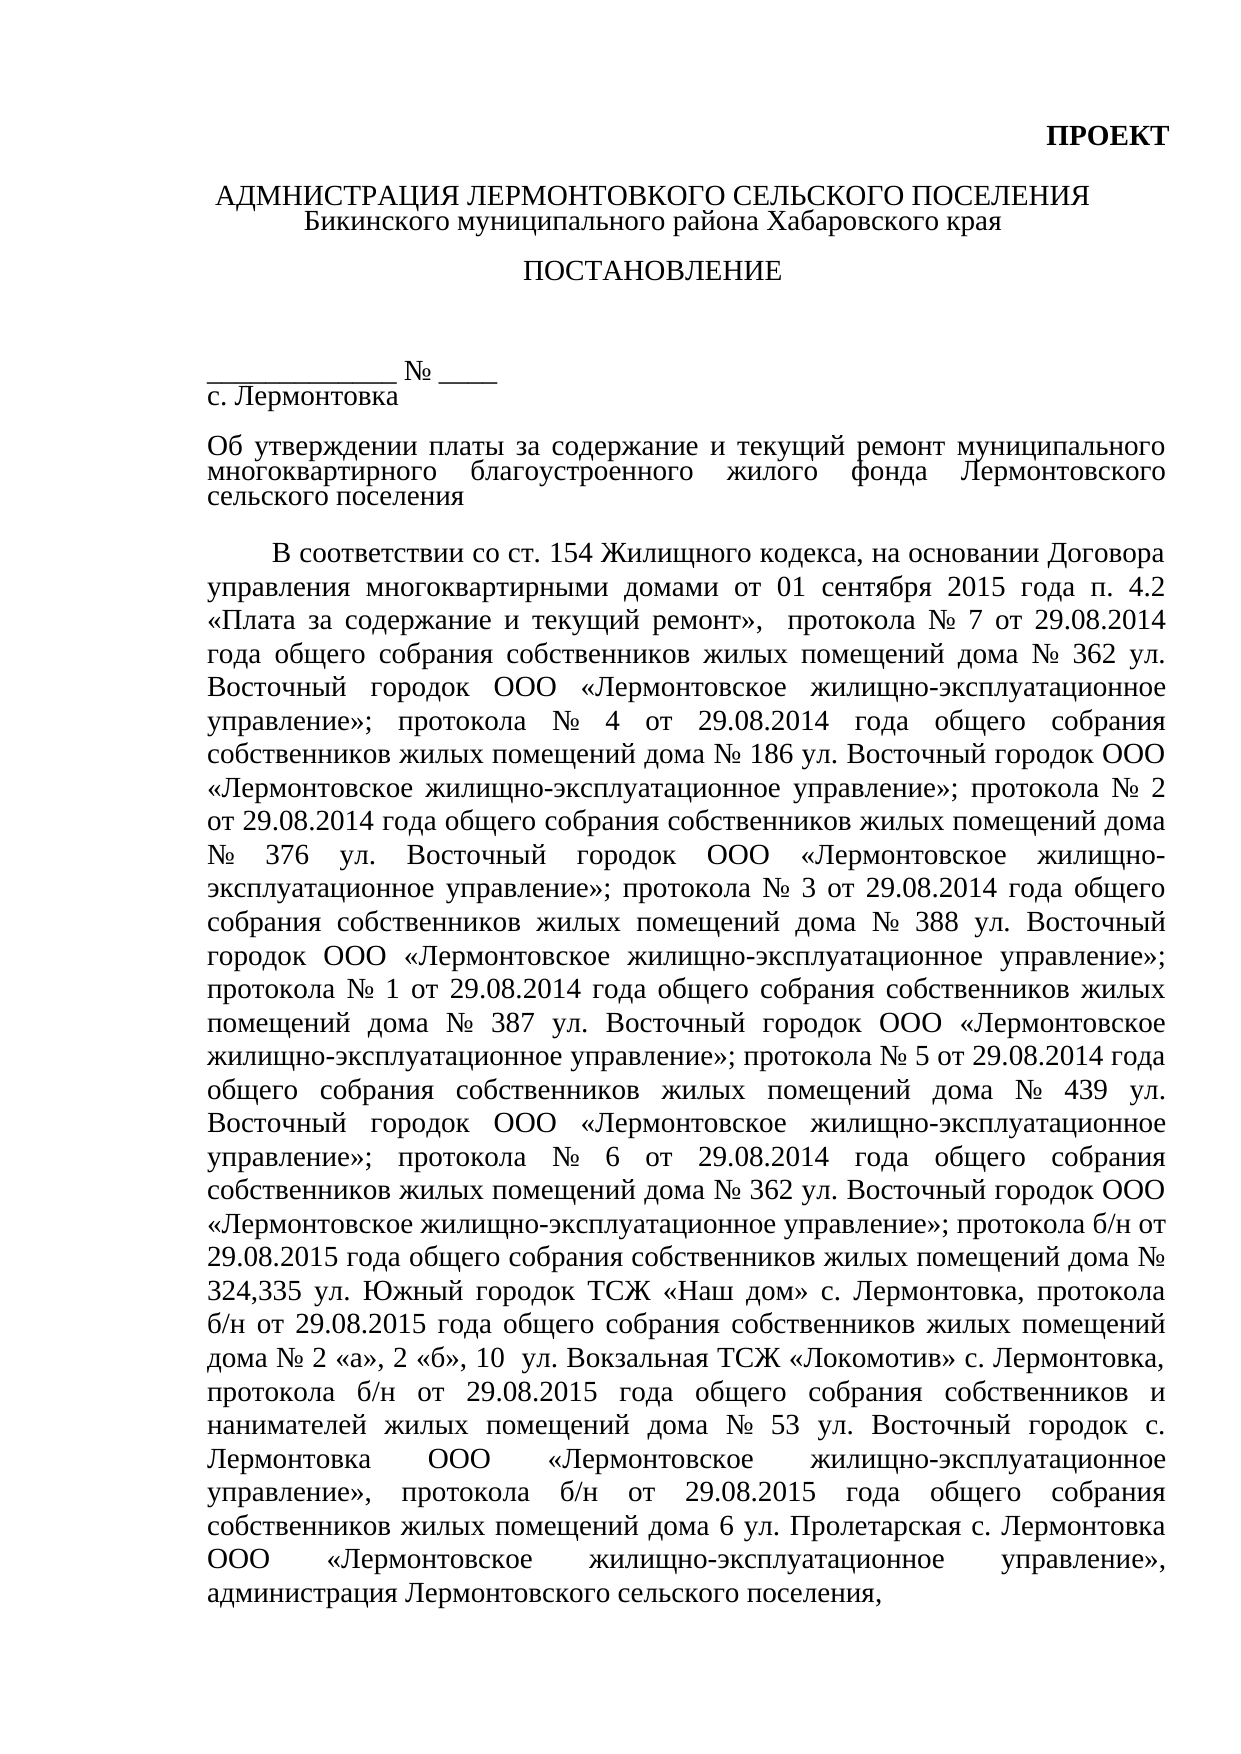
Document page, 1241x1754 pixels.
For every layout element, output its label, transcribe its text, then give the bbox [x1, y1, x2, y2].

text с. Лермонтовка [207, 385, 1098, 410]
text ПОСТАНОВЛЕНИЕ [207, 260, 1098, 285]
text Об утверждении платы за содержание и текущий ремонт муниципального многоквартирного благоустроенного жилого фонда Лермонтовского сельского поселения [207, 435, 1167, 510]
text _____________ № ____ [207, 360, 1098, 385]
text ПРОЕКТ [207, 118, 1169, 152]
text АДМНИСТРАЦИЯ ЛЕРМОНТОВКОГО СЕЛЬСКОГО ПОСЕЛЕНИЯ [207, 185, 1098, 210]
text Бикинского муниципального района Хабаровского края [207, 210, 1098, 235]
text В соответствии со ст. 154 Жилищного кодекса, на основании Договора управления многоквартирными домами от 01 сентября 2015 года п. 4.2 «Плата за содержание и текущий ремонт», протокола № 7 от 29.08.2014 года общего собрания собственников жилых помещений дома № 362 ул. Восточный городок ООО «Лермонтовское жилищно-эксплуатационное управление»; протокола № 4 от 29.08.2014 года общего собрания собственников жилых помещений дома № 186 ул. Восточный городок ООО «Лермонтовское жилищно-эксплуатационное управление»; протокола № 2 от 29.08.2014 года общего собрания собственников жилых помещений дома № 376 ул. Восточный городок ООО «Лермонтовское жилищно-эксплуатационное управление»; протокола № 3 от 29.08.2014 года общего собрания собственников жилых помещений дома № 388 ул. Восточный городок ООО «Лермонтовское жилищно-эксплуатационное управление»; протокола № 1 от 29.08.2014 года общего собрания собственников жилых помещений дома № 387 ул. Восточный городок ООО «Лермонтовское жилищно-эксплуатационное управление»; протокола № 5 от 29.08.2014 года общего собрания собственников жилых помещений дома № 439 ул. Восточный городок ООО «Лермонтовское жилищно-эксплуатационное управление»; протокола № 6 от 29.08.2014 года общего собрания собственников жилых помещений дома № 362 ул. Восточный городок ООО «Лермонтовское жилищно-эксплуатационное управление»; протокола б/н от 29.08.2015 года общего собрания собственников жилых помещений дома № 324,335 ул. Южный городок ТСЖ «Наш дом» с. Лермонтовка, протокола б/н от 29.08.2015 года общего собрания собственников жилых помещений дома № 2 «а», 2 «б», 10 ул. Вокзальная ТСЖ «Локомотив» с. Лермонтовка, протокола б/н от 29.08.2015 года общего собрания собственников и нанимателей жилых помещений дома № 53 ул. Восточный городок с. Лермонтовка ООО «Лермонтовское жилищно-эксплуатационное управление», протокола б/н от 29.08.2015 года общего собрания собственников жилых помещений дома 6 ул. Пролетарская с. Лермонтовка ООО «Лермонтовское жилищно-эксплуатационное управление», администрация Лермонтовского сельского поселения, [207, 535, 1167, 1608]
